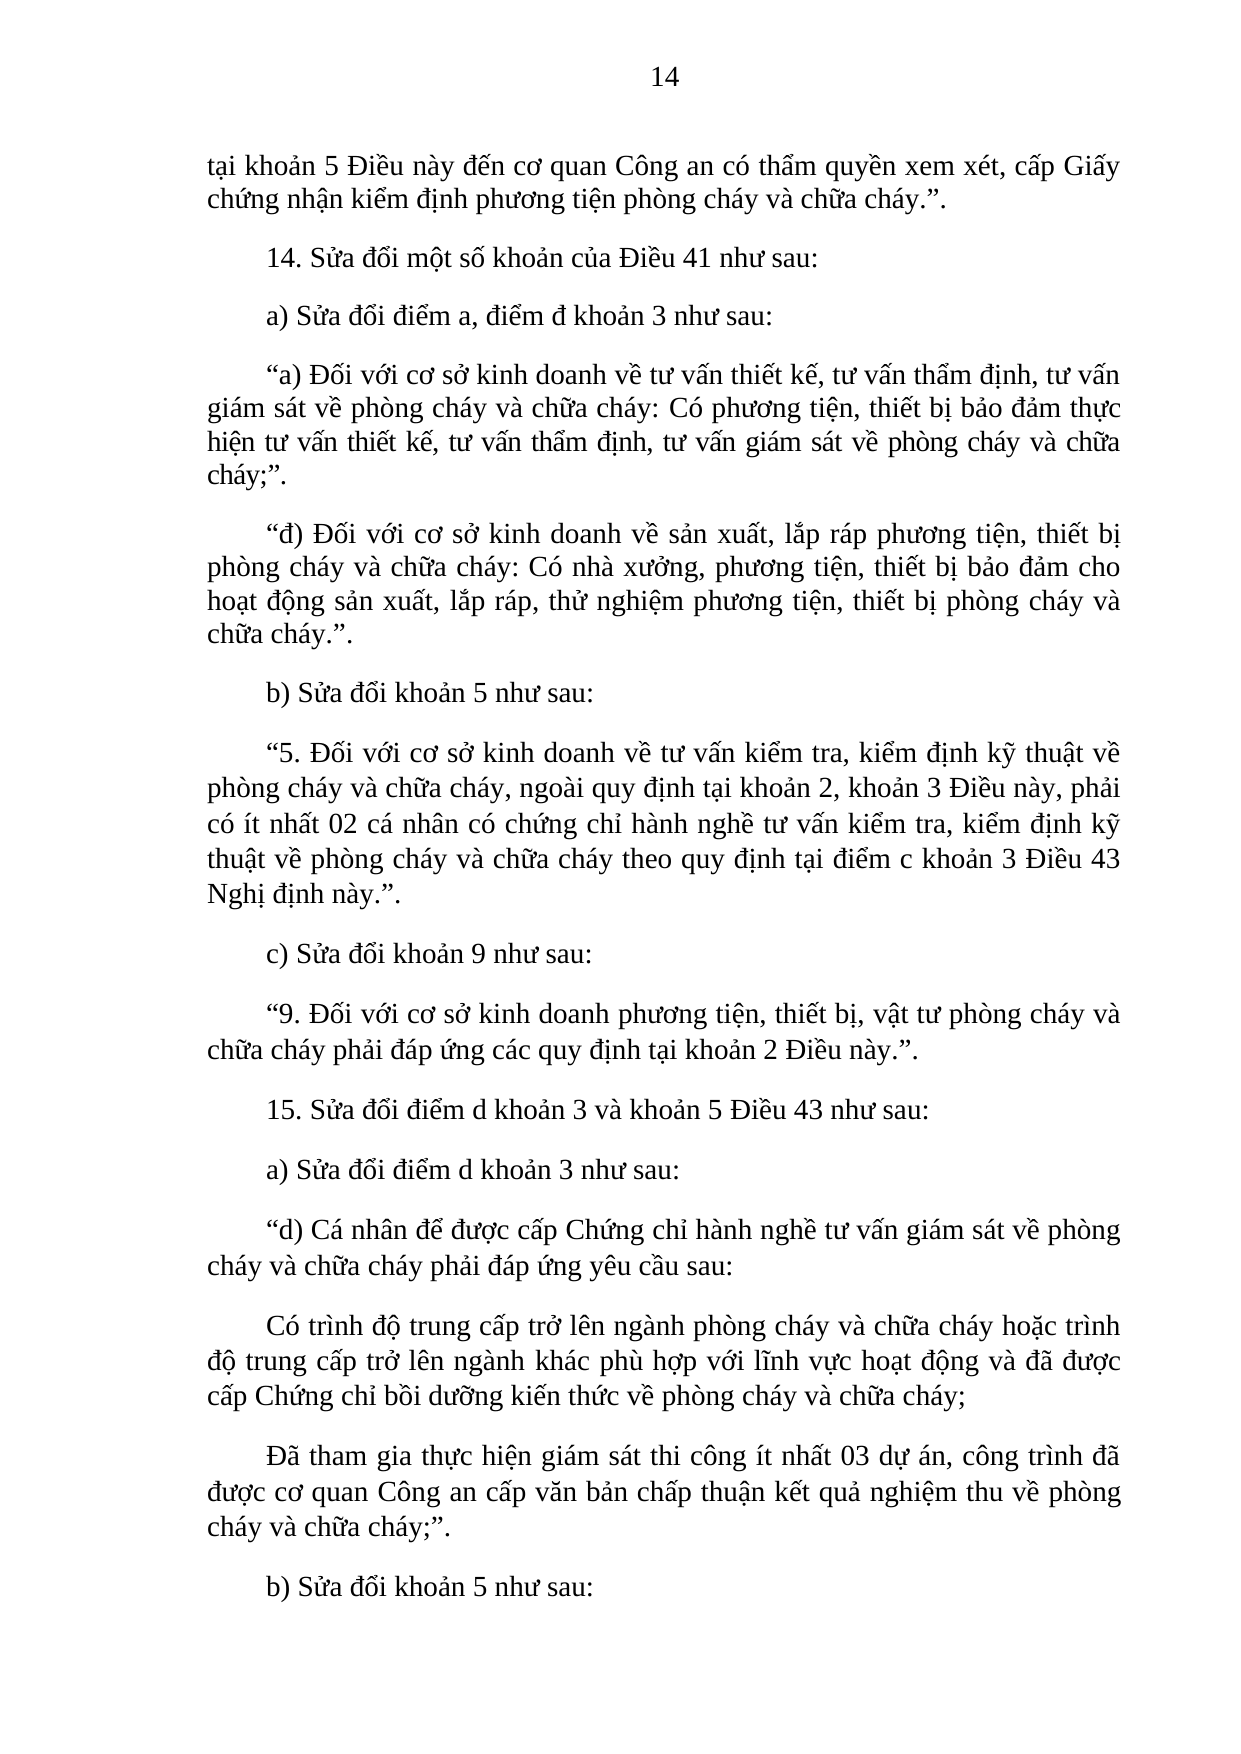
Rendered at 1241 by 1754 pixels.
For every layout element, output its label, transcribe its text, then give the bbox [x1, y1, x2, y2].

text 14. Sửa đổi một số khoản của Điều 41 như sau: [207, 240, 1122, 273]
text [207, 148, 1122, 215]
text “9. Đối với cơ sở kinh doanh phương tiện, thiết bị, vật tư phòng cháy và chữa cháy phải đáp ứng các quy định tại khoản 2 Điều này.”. [207, 997, 1122, 1065]
text b) Sửa đổi khoản 5 như sau: [207, 1569, 1122, 1603]
text Đã tham gia thực hiện giám sát thi công ít nhất 03 dự án, công trình đã được cơ quan Công an cấp văn bản chấp thuận kết quả nghiệm thu về phòng cháy và chữa cháy;”. [207, 1438, 1122, 1542]
text Có trình độ trung cấp trở lên ngành phòng cháy và chữa cháy hoặc trình độ trung cấp trở lên ngành khác phù hợp với lĩnh vực hoạt động và đã được cấp Chứng chỉ bồi dưỡng kiến thức về phòng cháy và chữa cháy; [207, 1308, 1122, 1412]
text “d) Cá nhân để được cấp Chứng chỉ hành nghề tư vấn giám sát về phòng cháy và chữa cháy phải đáp ứng yêu cầu sau: [207, 1212, 1122, 1281]
text “đ) Đối với cơ sở kinh doanh về sản xuất, lắp ráp phương tiện, thiết bị phòng cháy và chữa cháy: Có nhà xưởng, phương tiện, thiết bị bảo đảm cho hoạt động sản xuất, lắp ráp, thử nghiệm phương tiện, thiết bị phòng cháy và chữa cháy.”. [207, 516, 1122, 650]
text b) Sửa đổi khoản 5 như sau: [207, 675, 1122, 709]
text 15. Sửa đổi điểm d khoản 3 và khoản 5 Điều 43 như sau: [207, 1092, 1122, 1126]
text a) Sửa đổi điểm a, điểm đ khoản 3 như sau: [207, 298, 1122, 332]
text a) Sửa đổi điểm d khoản 3 như sau: [207, 1152, 1122, 1186]
text “a) Đối với cơ sở kinh doanh về tư vấn thiết kế, tư vấn thẩm định, tư vấn giám sát về phòng cháy và chữa cháy: Có phương tiện, thiết bị bảo đảm thực hiện tư vấn thiết kế, tư vấn thẩm định, tư vấn giám sát về phòng cháy và chữa cháy;”. [207, 357, 1122, 491]
text c) Sửa đổi khoản 9 như sau: [207, 936, 1122, 970]
text “5. Đối với cơ sở kinh doanh về tư vấn kiểm tra, kiểm định kỹ thuật về phòng cháy và chữa cháy, ngoài quy định tại khoản 2, khoản 3 Điều này, phải có ít nhất 02 cá nhân có chứng chỉ hành nghề tư vấn kiểm tra, kiểm định kỹ thuật về phòng cháy và chữa cháy theo quy định tại điểm c khoản 3 Điều 43 Nghị định này.”. [207, 735, 1122, 910]
